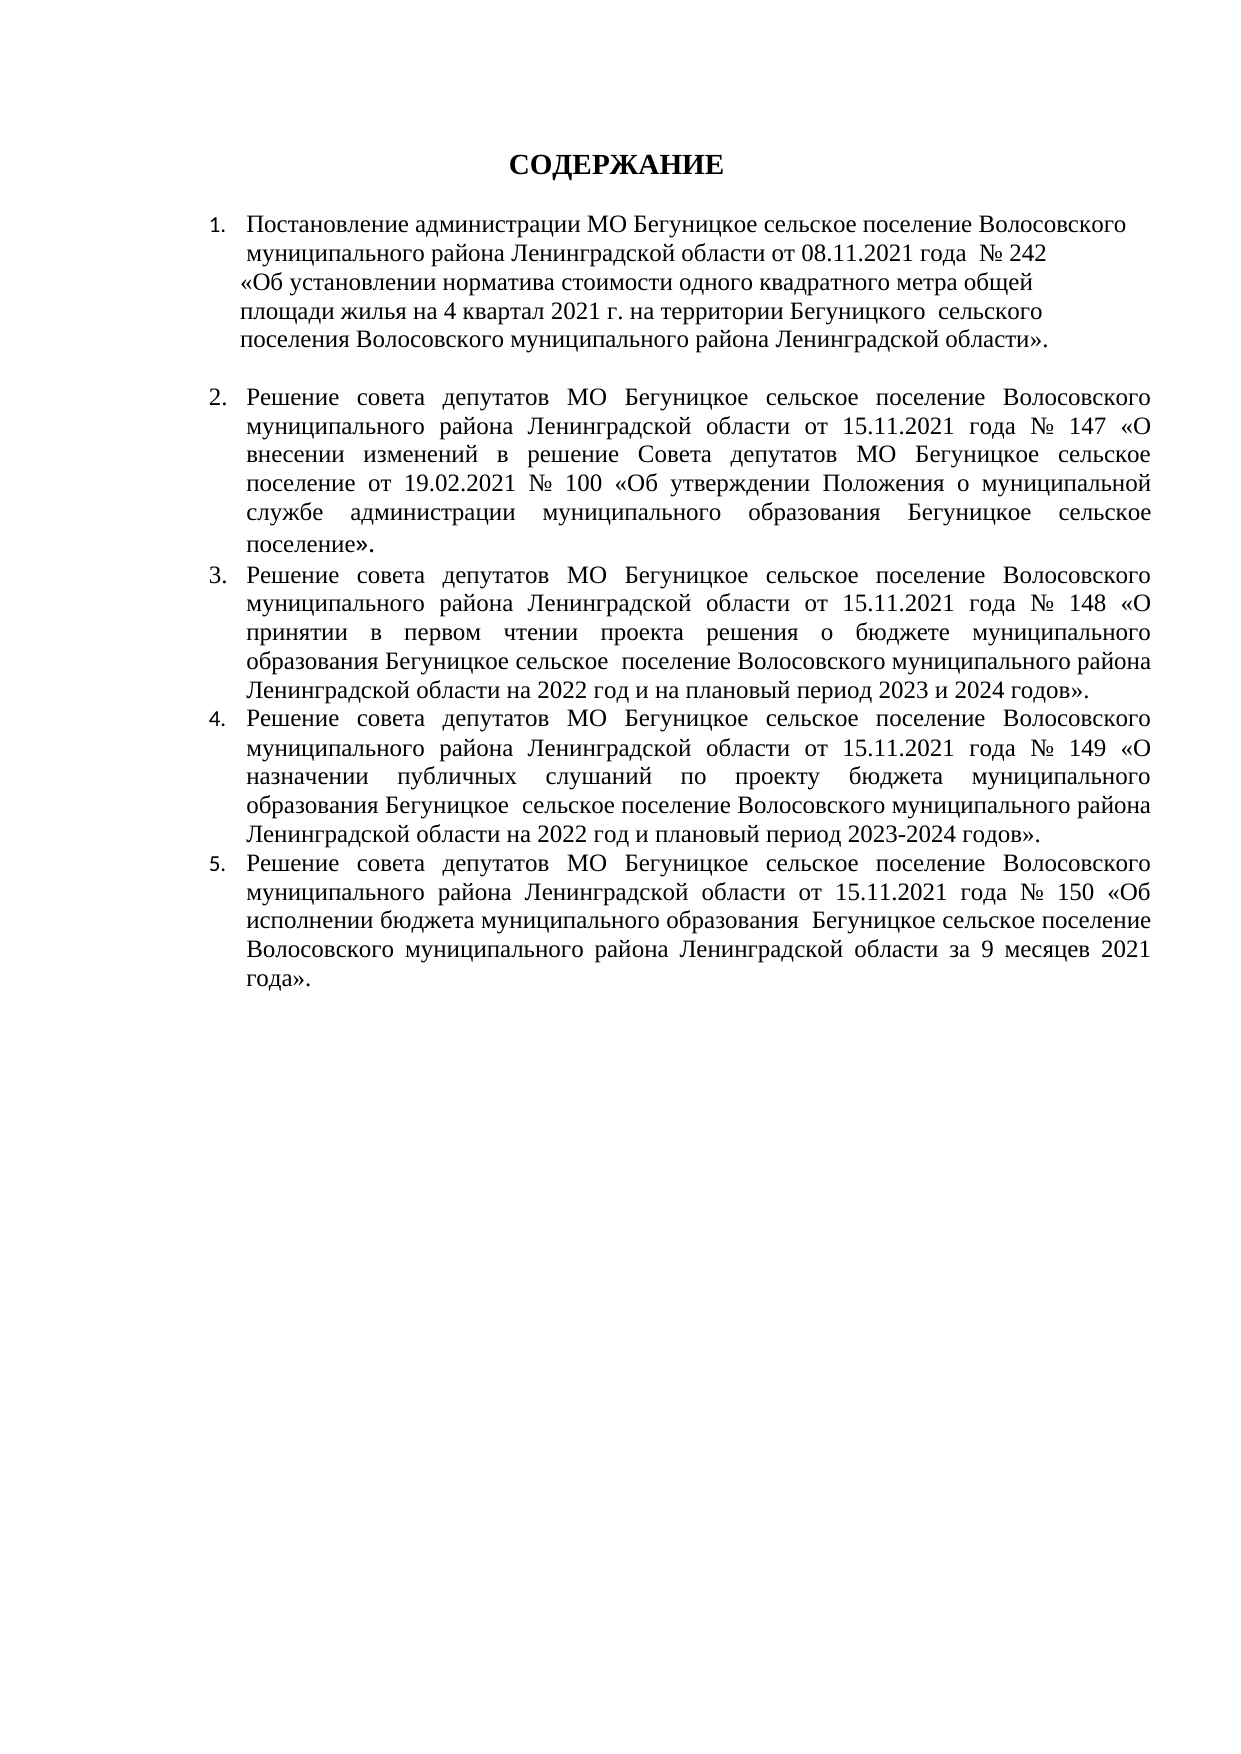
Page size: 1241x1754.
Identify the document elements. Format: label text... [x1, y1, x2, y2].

table_header «Об установлении норматива стоимости одного квадратного метра общей площади жилья на 4 квартал 2021 г. на территории Бегуницкого сельского поселения Волосовского муниципального района Ленинградской области». [166, 267, 1137, 353]
list Решение совета депутатов МО Бегуницкое сельское поселение Волосовского муниципального района Ленинградской области от 15.11.2021 года № 148 «О принятии в первом чтении проекта решения о бюджете муниципального образования Бегуницкое сельское поселение Волосовского муниципального района Ленинградской области на 2022 год и на плановый период 2023 и 2024 годов». [208, 560, 1152, 703]
list Решение совета депутатов МО Бегуницкое сельское поселение Волосовского муниципального района Ленинградской области от 15.11.2021 года № 149 «О назначении публичных слушаний по проекту бюджета муниципального образования Бегуницкое сельское поселение Волосовского муниципального района Ленинградской области на 2022 год и плановый период 2023-2024 годов». [208, 703, 1152, 848]
text муниципального района Ленинградской области от 08.11.2021 года № 242 [177, 238, 1152, 267]
list Решение совета депутатов МО Бегуницкое сельское поселение Волосовского муниципального района Ленинградской области от 15.11.2021 года № 150 «Об исполнении бюджета муниципального образования Бегуницкое сельское поселение Волосовского муниципального района Ленинградской области за 9 месяцев 2021 года». [208, 848, 1152, 992]
list Решение совета депутатов МО Бегуницкое сельское поселение Волосовского муниципального района Ленинградской области от 15.11.2021 года № 147 «О внесении изменений в решение Совета депутатов МО Бегуницкое сельское поселение от 19.02.2021 № 100 «Об утверждении Положения о муниципальной службе администрации муниципального образования Бегуницкое сельское поселение». [208, 382, 1152, 560]
list Постановление администрации МО Бегуницкое сельское поселение Волосовского [208, 209, 1152, 238]
text СОДЕРЖАНИЕ [177, 147, 1152, 180]
